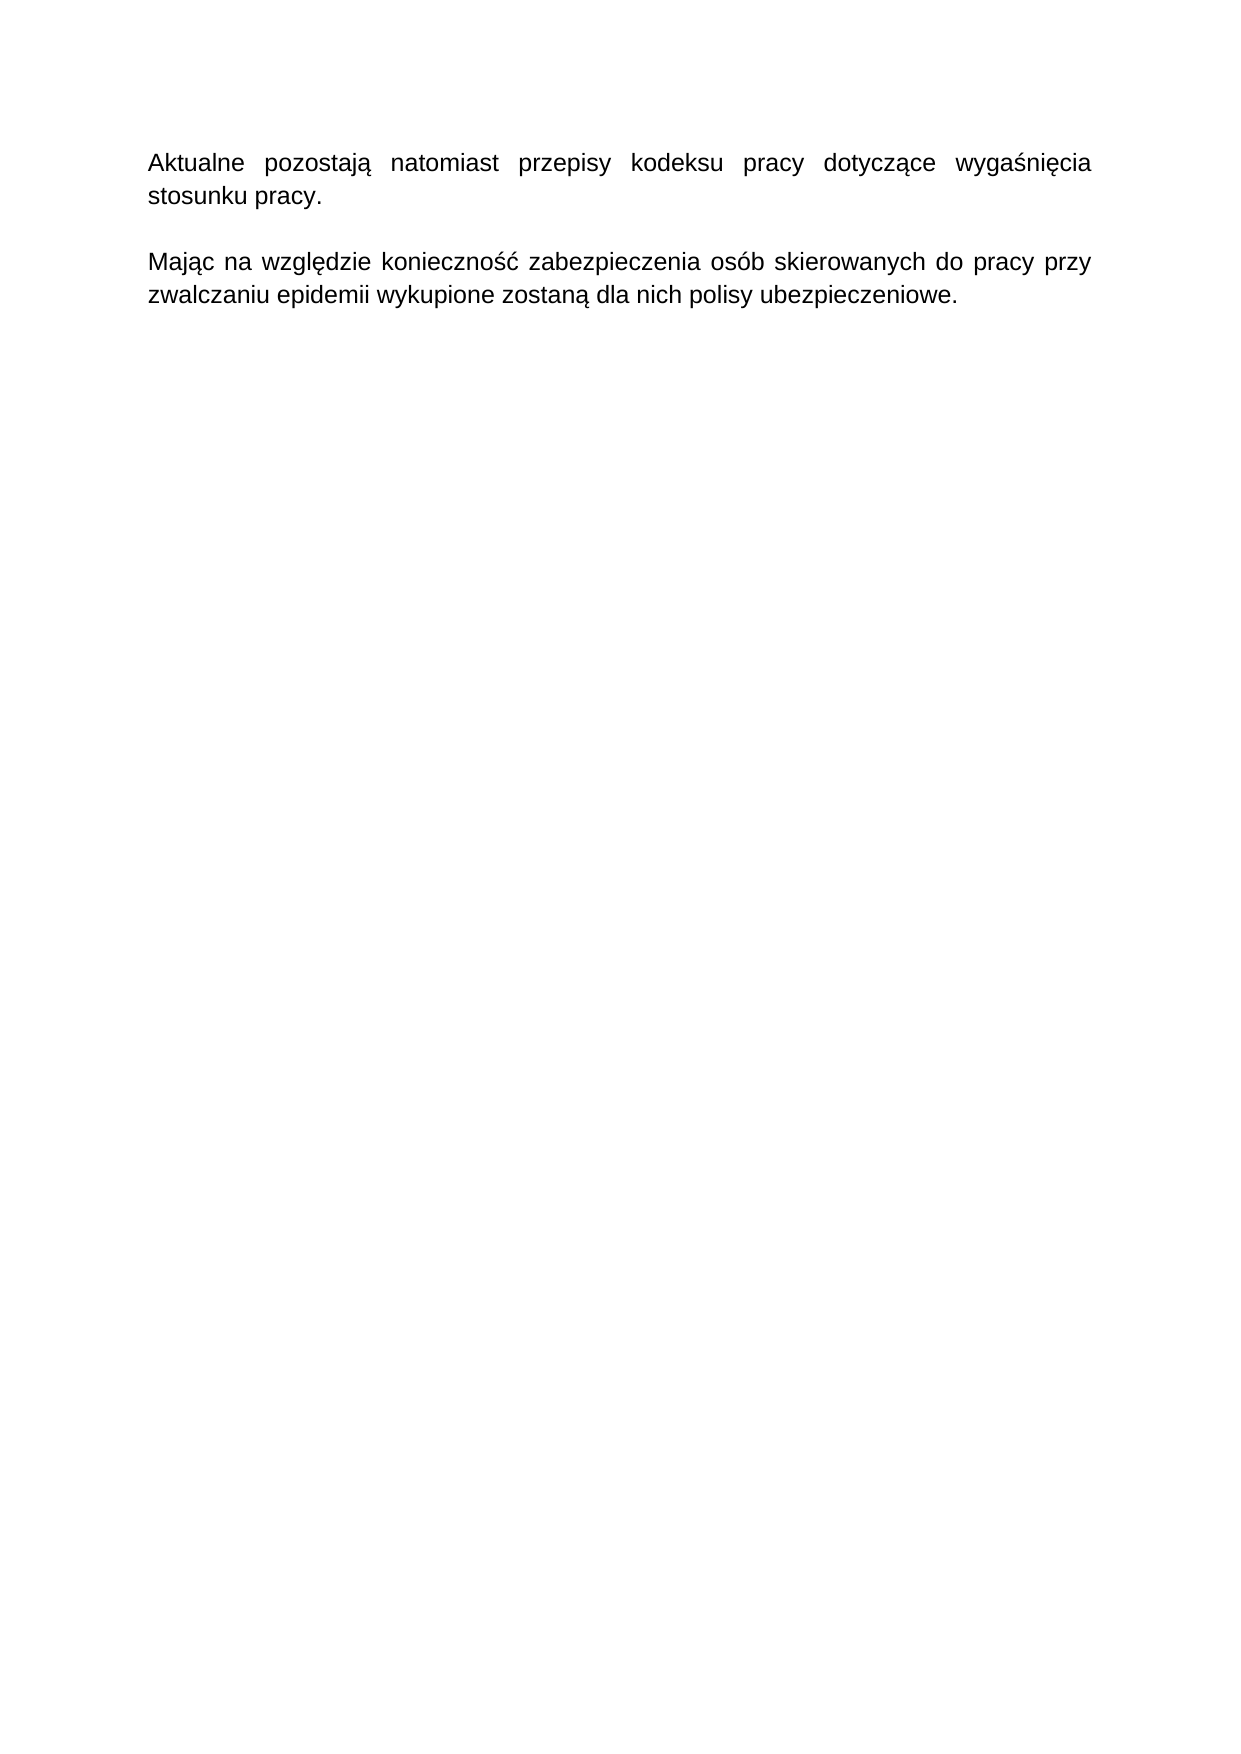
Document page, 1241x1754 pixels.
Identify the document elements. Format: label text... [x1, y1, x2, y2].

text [148, 148, 1093, 209]
text Mając na względzie konieczność zabezpieczenia osób skierowanych do pracy przy zwalczaniu epidemii wykupione zostaną dla nich polisy ubezpieczeniowe. [148, 247, 1093, 308]
